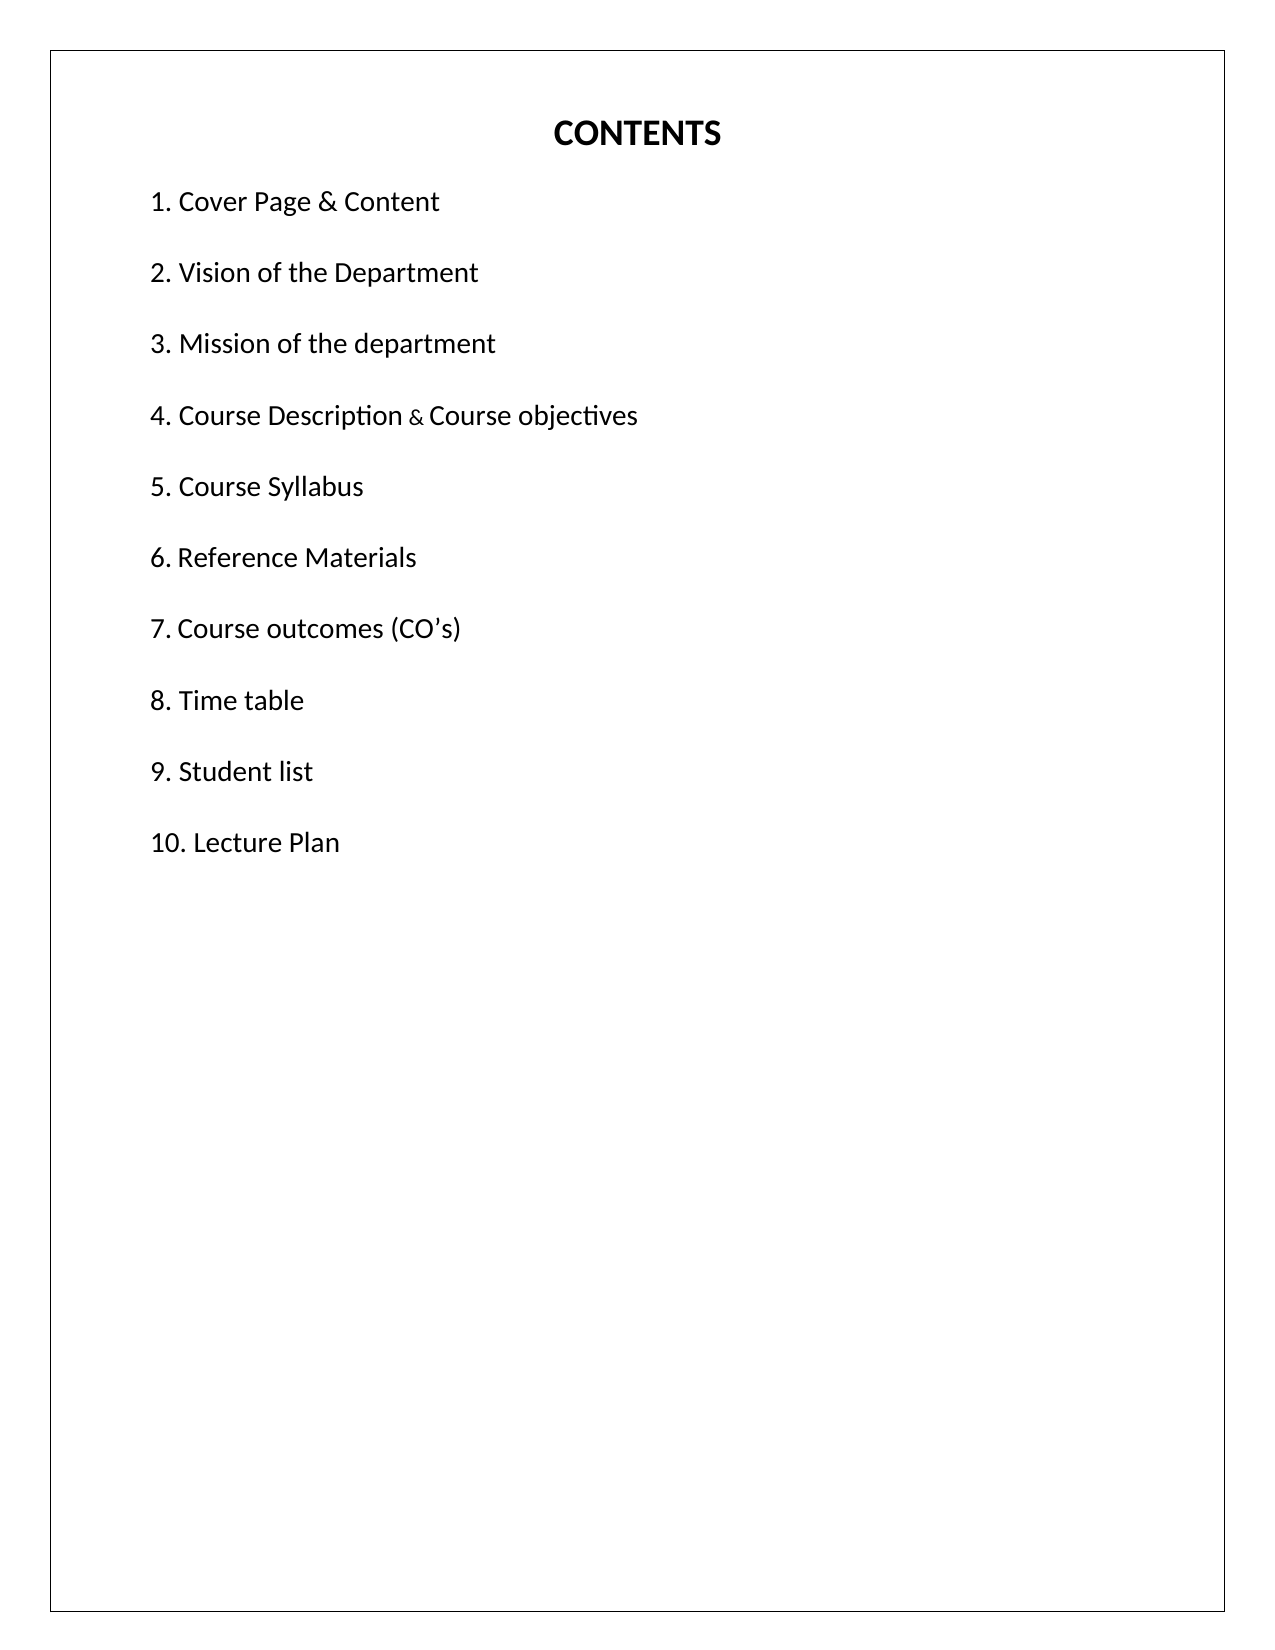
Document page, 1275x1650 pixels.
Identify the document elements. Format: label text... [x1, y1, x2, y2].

text 10. Lecture Plan [150, 824, 1125, 860]
text 2. Vision of the Department [150, 254, 1125, 290]
text CONTENTS [150, 109, 1125, 155]
text 1. Cover Page & Content [150, 183, 1125, 218]
text 6. Reference Materials [150, 539, 1125, 575]
text 4. Course Description & Course objectives [150, 397, 1125, 432]
text 5. Course Syllabus [150, 468, 1125, 503]
text 3. Mission of the department [150, 325, 1125, 361]
text 7. Course outcomes (CO’s) [150, 610, 1125, 646]
text 9. Student list [150, 753, 1125, 788]
text 8. Time table [150, 682, 1125, 717]
